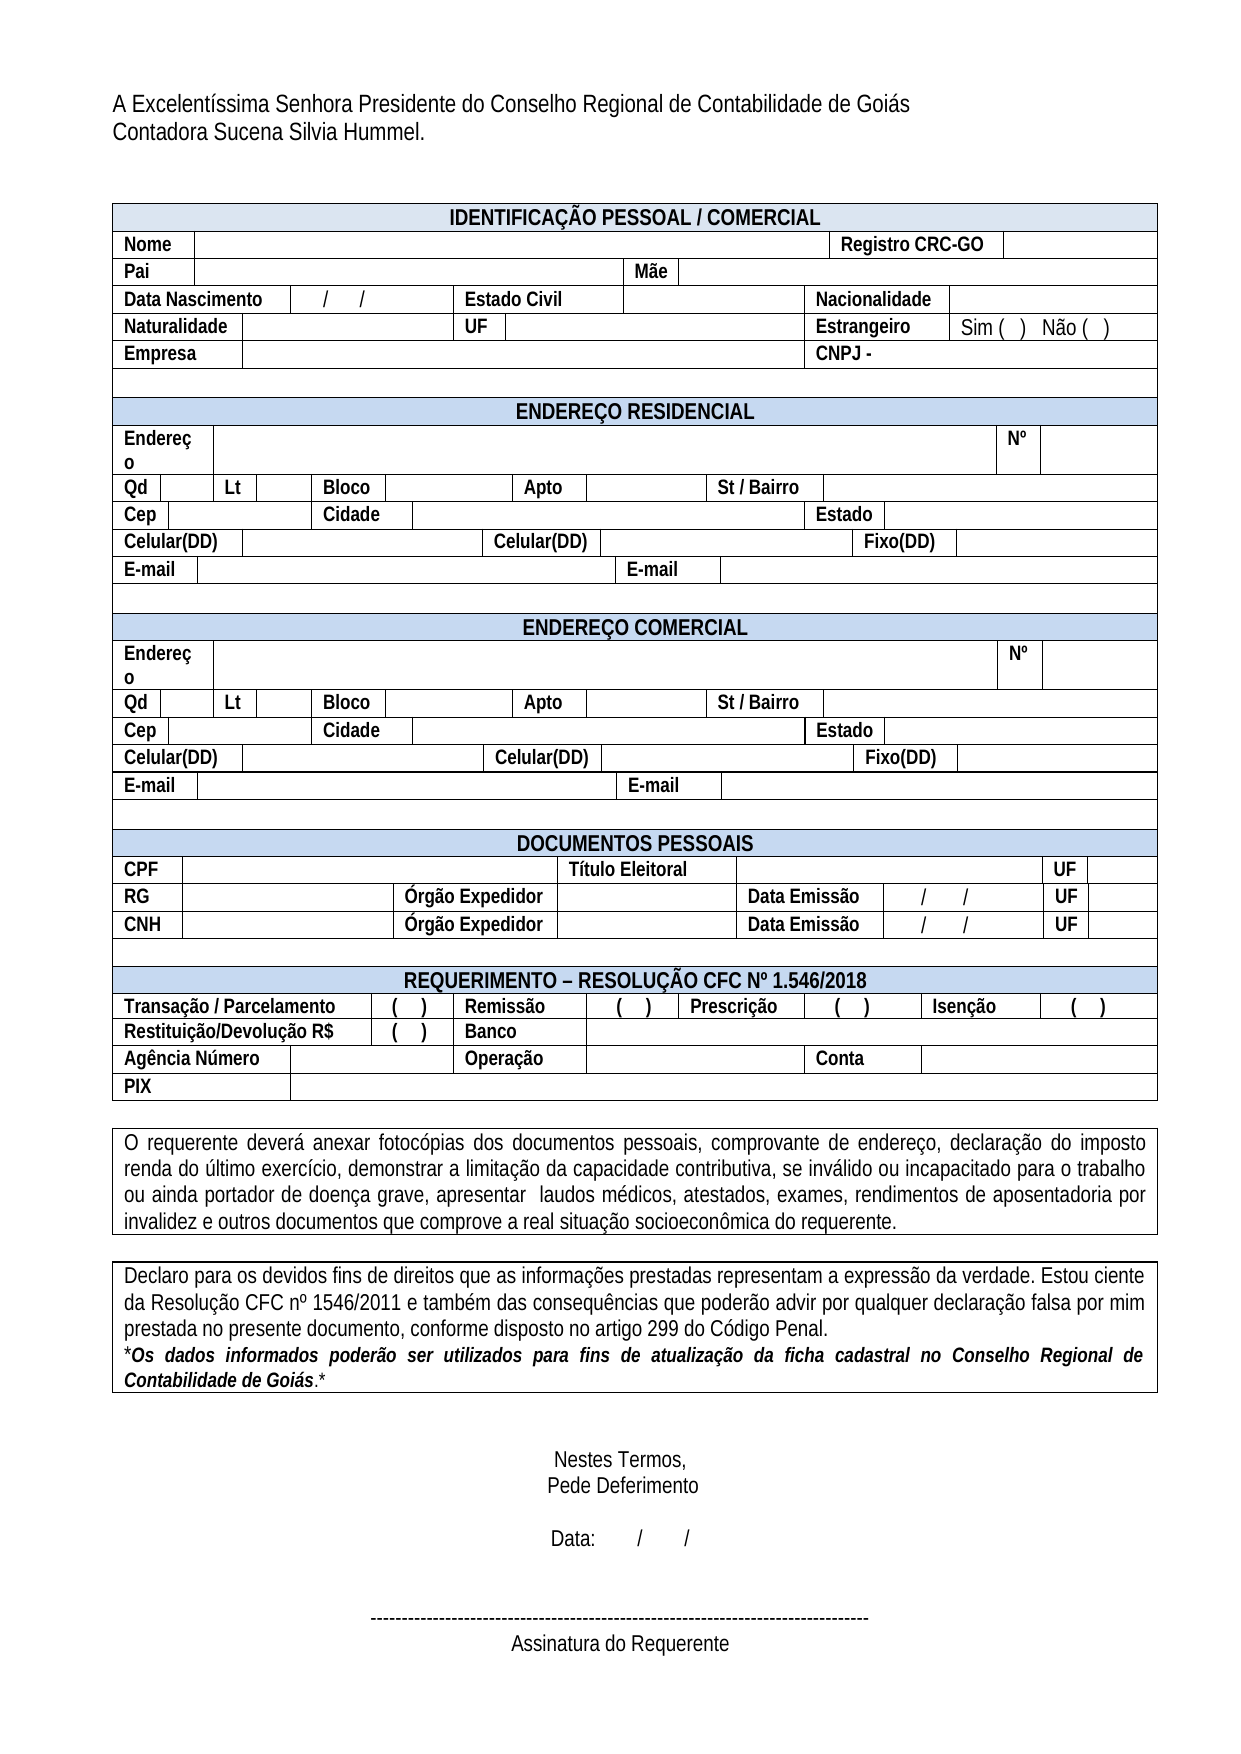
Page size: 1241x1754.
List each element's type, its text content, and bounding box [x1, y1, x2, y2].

table_cell [161, 475, 213, 501]
table_cell [624, 286, 804, 313]
table_cell [824, 475, 1157, 501]
table_cell [601, 530, 852, 556]
table_cell [113, 584, 1157, 613]
table_cell Celular(DD) [113, 530, 242, 556]
table_cell E-mail [616, 557, 720, 583]
table_cell [113, 939, 1157, 966]
table_cell Apto [513, 475, 586, 501]
table_cell E-mail [113, 773, 197, 799]
table_cell / / [291, 286, 453, 313]
table_cell Data Emissão [737, 884, 883, 911]
table_cell [722, 773, 1157, 799]
table_cell [602, 745, 853, 771]
table_cell Qd [113, 690, 160, 717]
table_cell [737, 857, 1042, 883]
table_cell [558, 884, 736, 911]
table_cell CNPJ - [805, 341, 1157, 368]
table_cell [113, 800, 1157, 828]
table_cell [587, 1019, 1157, 1045]
table_cell Órgão Expedidor [394, 884, 557, 911]
table_cell Nome [113, 232, 194, 258]
table_cell PIX [113, 1074, 290, 1100]
table_cell UF [454, 314, 505, 340]
table_cell Endereço [113, 426, 213, 474]
table_cell ( ) [1041, 994, 1157, 1018]
table_cell Apto [513, 690, 586, 717]
table_cell Lt [214, 690, 256, 717]
table_cell Pai [113, 259, 194, 285]
table_cell E-mail [617, 773, 721, 799]
table_cell [587, 475, 706, 501]
table_header Declaro para os devidos fins de direitos que as informações prestadas representam a expressão da verdade. Estou ciente da Resolução CFC nº 1546/2011 e também das consequências que poderão advir por qualquer declaração falsa por mim prestada no presente documento, conforme disposto no artigo 299 do Código Penal. *Os dados informados poderão ser utilizados para fins de atualização da ficha cadastral no Conselho Regional de Contabilidade de Goiás.* [113, 1263, 1157, 1392]
table_cell [957, 530, 1157, 556]
table_cell Mãe [624, 259, 678, 285]
table_cell [587, 690, 706, 717]
table_cell Naturalidade [113, 314, 242, 340]
table_cell [413, 718, 804, 744]
table_cell [824, 690, 1157, 717]
table_cell [679, 259, 1157, 285]
table_cell ( ) [372, 994, 453, 1018]
table_cell Fixo(DD) [853, 530, 956, 556]
table_cell [257, 475, 311, 501]
table_cell [113, 369, 1157, 397]
table_cell Qd [113, 475, 160, 501]
table_cell [243, 530, 482, 556]
table_cell Celular(DD) [483, 530, 600, 556]
table_cell Data Emissão [737, 912, 883, 938]
table_cell ( ) [805, 994, 921, 1018]
text Nestes Termos, [112, 1446, 1128, 1472]
table_cell [291, 1074, 1157, 1100]
table_cell [169, 502, 311, 528]
table_cell [195, 232, 829, 258]
table_cell CNH [113, 912, 182, 938]
table_cell [183, 857, 557, 883]
table_cell [885, 502, 1157, 528]
table_cell Estado Civil [454, 286, 623, 313]
table_cell [721, 557, 1157, 583]
table_cell [506, 314, 804, 340]
table_cell [1088, 857, 1157, 883]
text -------------------------------------------------------------------------------- [112, 1604, 1128, 1630]
text Pede Deferimento [112, 1472, 1128, 1498]
table_cell Lt [214, 475, 256, 501]
text Contadora Sucena Silvia Hummel. [112, 117, 1128, 146]
table_cell Sim ( ) Não ( ) [950, 314, 1157, 340]
table_cell Órgão Expedidor [394, 912, 557, 938]
table_cell Bloco [312, 690, 385, 717]
table_cell Estado [806, 718, 884, 744]
table_cell UF [1044, 884, 1088, 911]
table_cell [214, 426, 996, 474]
table_cell [950, 286, 1157, 313]
table_cell [243, 341, 804, 368]
table_cell [386, 475, 512, 501]
table_cell [1004, 232, 1157, 258]
table_cell [198, 773, 616, 799]
table_cell Cidade [312, 502, 412, 528]
table_cell Título Eleitoral [558, 857, 736, 883]
table_cell Conta [805, 1046, 921, 1073]
table_cell Agência Número [113, 1046, 290, 1073]
table_cell DOCUMENTOS PESSOAIS [113, 830, 1157, 856]
table_cell [922, 1046, 1157, 1073]
table_cell [386, 690, 512, 717]
table_cell Nacionalidade [805, 286, 949, 313]
table_cell Bloco [312, 475, 385, 501]
table_cell Cep [113, 718, 168, 744]
table_cell [161, 690, 213, 717]
table_cell Endereço [113, 641, 213, 689]
table_cell [243, 314, 453, 340]
table_cell Estrangeiro [805, 314, 949, 340]
table_cell [291, 1046, 453, 1073]
table_cell Banco [454, 1019, 586, 1045]
table_header O requerente deverá anexar fotocópias dos documentos pessoais, comprovante de endereço, declaração do imposto renda do último exercício, demonstrar a limitação da capacidade contributiva, se inválido ou incapacitado para o trabalho ou ainda portador de doença grave, apresentar laudos médicos, atestados, exames, rendimentos de aposentadoria por invalidez e outros documentos que comprove a real situação socioeconômica do requerente. [113, 1129, 1157, 1234]
table_cell Estado [805, 502, 884, 528]
text Data: / / [112, 1524, 1128, 1551]
table_cell ( ) [587, 994, 678, 1018]
table_cell [958, 745, 1157, 771]
table_header IDENTIFICAÇÃO PESSOAL / COMERCIAL [113, 204, 1157, 231]
table_cell ENDEREÇO RESIDENCIAL [113, 398, 1157, 425]
table_cell St / Bairro [707, 690, 823, 717]
table_cell Isenção [922, 994, 1040, 1018]
table_cell Operação [454, 1046, 586, 1073]
table_cell [257, 690, 311, 717]
table_cell E-mail [113, 557, 197, 583]
table_cell Nº [997, 426, 1040, 474]
table_cell [214, 641, 997, 689]
table_cell RG [113, 884, 182, 911]
table_cell [1043, 641, 1157, 689]
table_cell UF [1043, 857, 1087, 883]
table_cell [183, 884, 393, 911]
text A Excelentíssima Senhora Presidente do Conselho Regional de Contabilidade de Goiás [112, 89, 1128, 117]
table_cell Fixo(DD) [854, 745, 957, 771]
table_cell REQUERIMENTO – RESOLUÇÃO CFC Nº 1.546/2018 [113, 967, 1157, 993]
table_cell Cidade [312, 718, 412, 744]
table_cell / / [884, 912, 1043, 938]
table_cell / / [884, 884, 1043, 911]
table_cell [413, 502, 804, 528]
table_cell Prescrição [679, 994, 804, 1018]
table_cell St / Bairro [707, 475, 823, 501]
table_cell [195, 259, 623, 285]
table_cell Celular(DD) [484, 745, 601, 771]
table_cell Cep [113, 502, 168, 528]
table_cell ( ) [372, 1019, 453, 1045]
table_cell Registro CRC-GO [830, 232, 1003, 258]
table_cell CPF [113, 857, 182, 883]
table_cell [243, 745, 483, 771]
table_cell Restituição/Devolução R$ [113, 1019, 371, 1045]
table_cell [1089, 884, 1157, 911]
text Assinatura do Requerente [112, 1630, 1128, 1656]
table_cell [169, 718, 311, 744]
table_cell Remissão [454, 994, 586, 1018]
table_cell Celular(DD) [113, 745, 242, 771]
table_cell [1089, 912, 1157, 938]
table_cell [1041, 426, 1157, 474]
table_cell Nº [998, 641, 1042, 689]
table_cell Data Nascimento [113, 286, 290, 313]
table_cell Transação / Parcelamento [113, 994, 371, 1018]
table_cell [183, 912, 393, 938]
table_cell ENDEREÇO COMERCIAL [113, 614, 1157, 640]
table_cell [198, 557, 615, 583]
table_cell Empresa [113, 341, 242, 368]
table_cell [885, 718, 1157, 744]
table_cell [587, 1046, 804, 1073]
table_cell UF [1044, 912, 1088, 938]
table_cell [558, 912, 736, 938]
